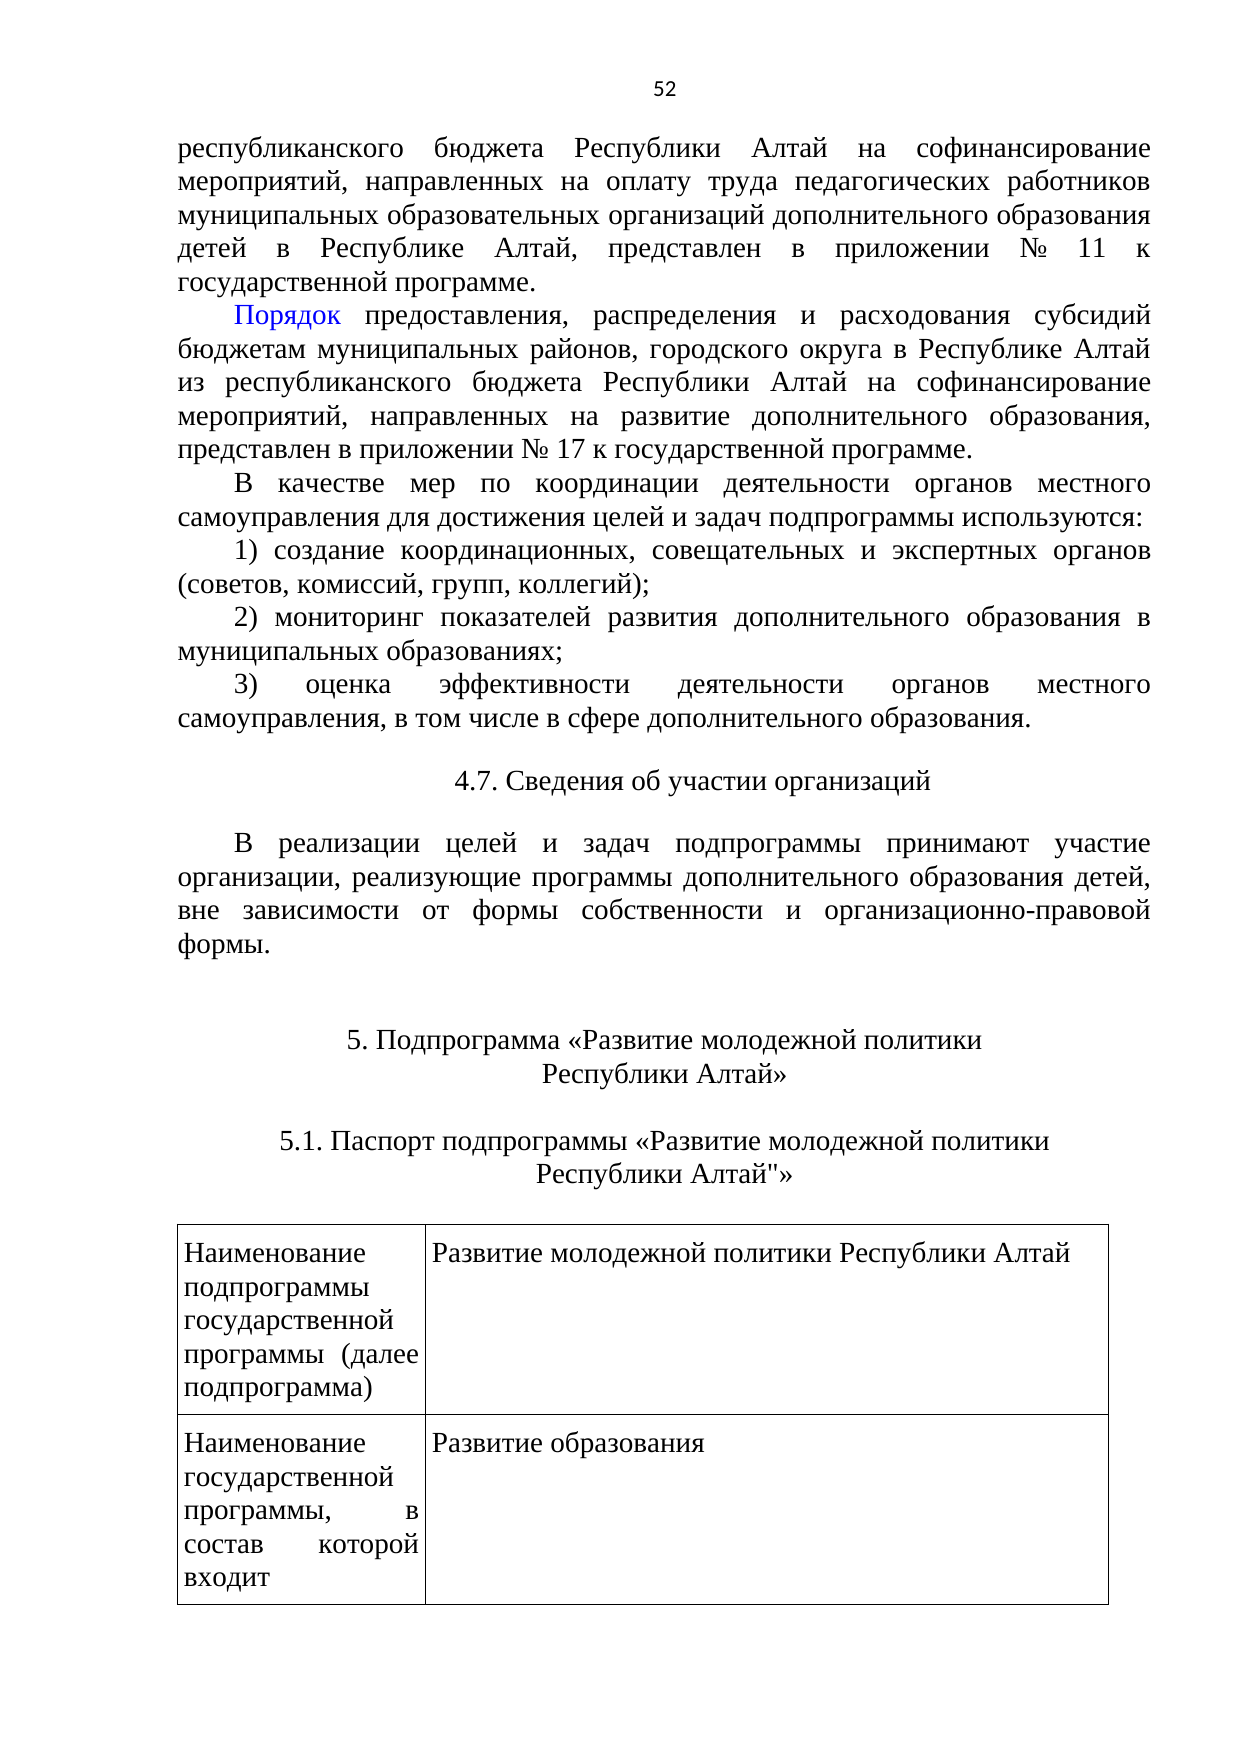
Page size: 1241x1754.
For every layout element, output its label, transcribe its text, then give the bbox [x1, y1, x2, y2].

text В реализации целей и задач подпрограммы принимают участие организации, реализующие программы дополнительного образования детей, вне зависимости от формы собственности и организационно-правовой формы. [177, 825, 1152, 959]
text 2) мониторинг показателей развития дополнительного образования в муниципальных образованиях; [177, 599, 1152, 666]
text Республики Алтай» [177, 1056, 1152, 1089]
text 5.1. Паспорт подпрограммы «Развитие молодежной политики [177, 1123, 1152, 1156]
text Республики Алтай"» [177, 1156, 1152, 1190]
table_header Развитие молодежной политики Республики Алтай [426, 1225, 1108, 1413]
text 5. Подпрограмма «Развитие молодежной политики [177, 1022, 1152, 1056]
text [177, 130, 1152, 297]
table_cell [426, 1415, 1108, 1603]
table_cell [178, 1415, 425, 1603]
text Порядок предоставления, распределения и расходования субсидий бюджетам муниципальных районов, городского округа в Республике Алтай из республиканского бюджета Республики Алтай на софинансирование мероприятий, направленных на развитие дополнительного образования, представлен в приложении № 17 к государственной программе. [177, 297, 1152, 465]
table_header Наименование подпрограммы государственной программы (далее подпрограмма) [178, 1225, 425, 1413]
text В качестве мер по координации деятельности органов местного самоуправления для достижения целей и задач подпрограммы используются: [177, 465, 1152, 532]
text 1) создание координационных, совещательных и экспертных органов (советов, комиссий, групп, коллегий); [177, 532, 1152, 599]
text 3) оценка эффективности деятельности органов местного самоуправления, в том числе в сфере дополнительного образования. [177, 666, 1152, 733]
text 4.7. Сведения об участии организаций [177, 763, 1152, 796]
